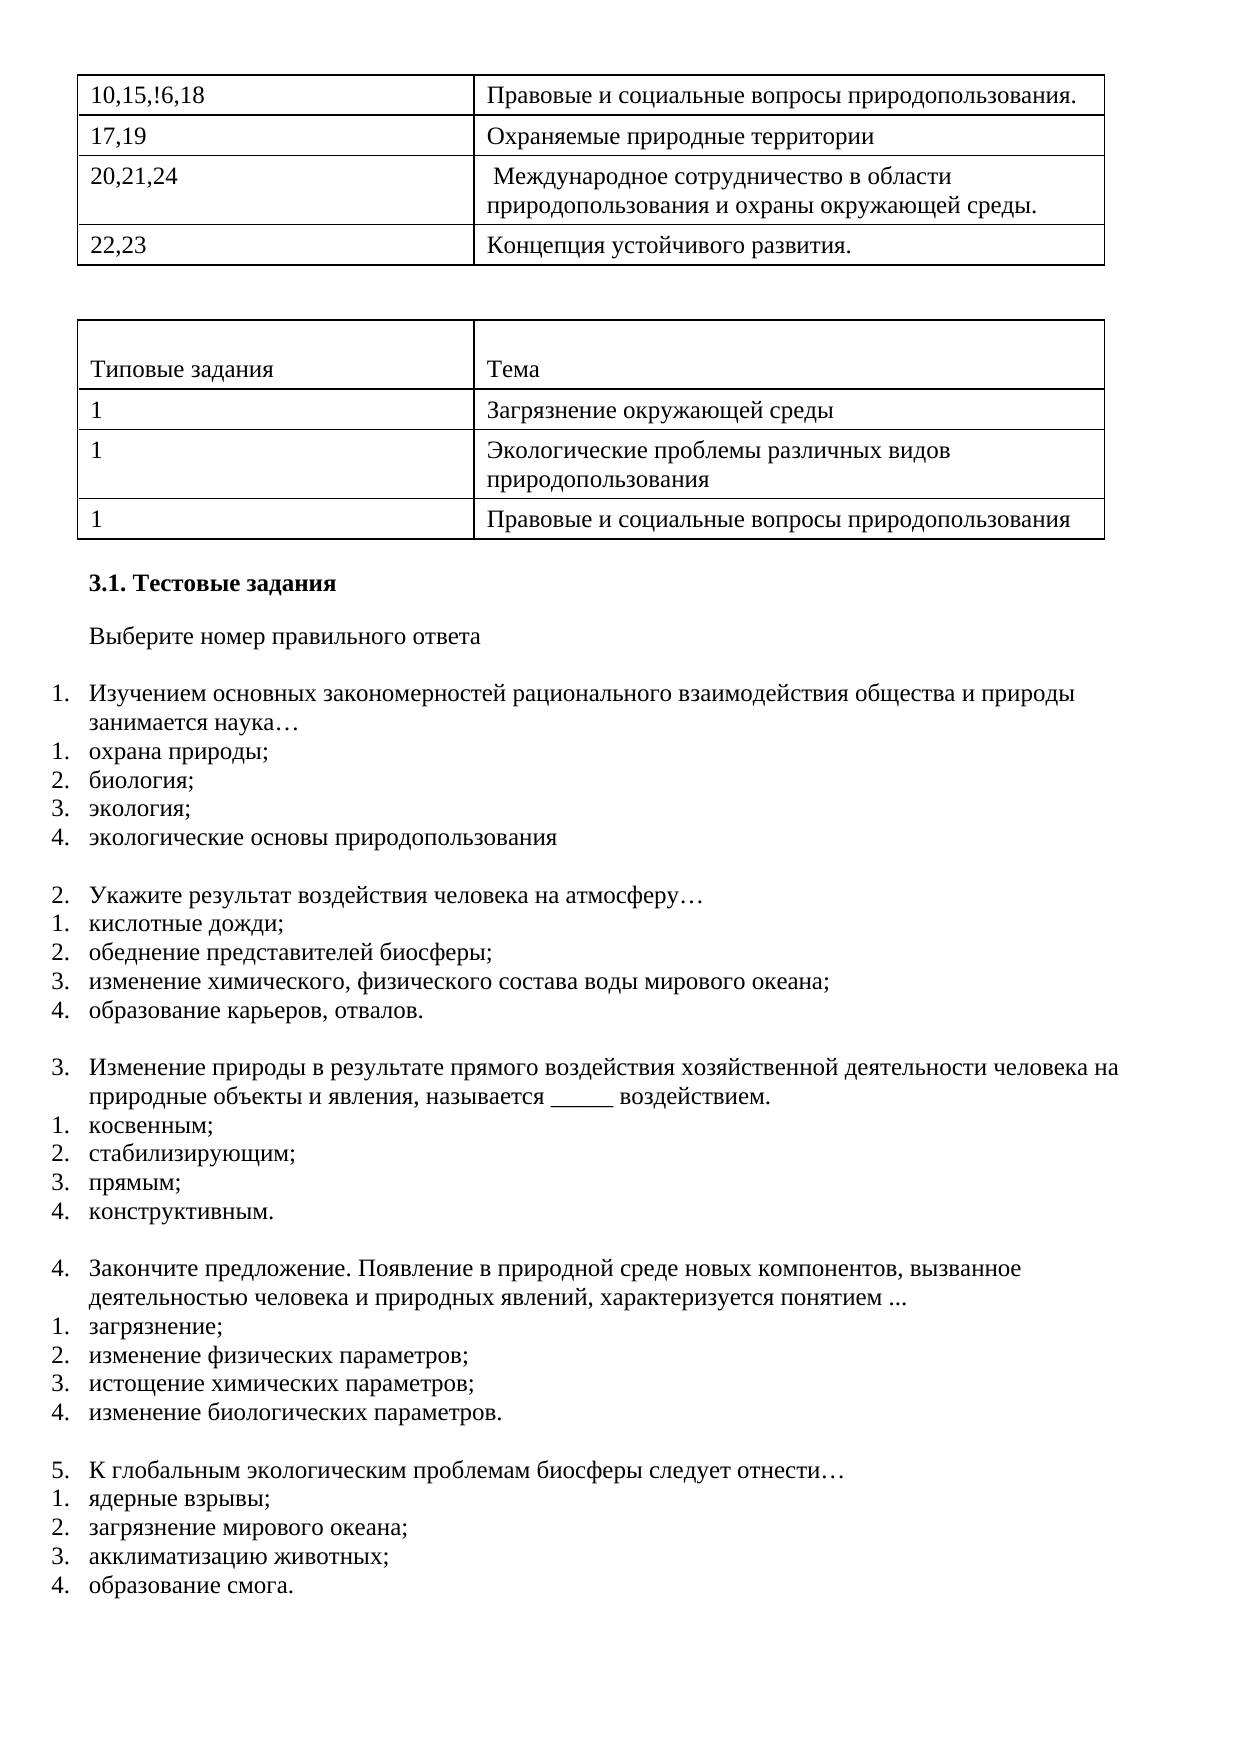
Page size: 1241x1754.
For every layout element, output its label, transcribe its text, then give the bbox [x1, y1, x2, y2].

list прямым; [51, 1167, 1152, 1196]
text Выберите номер правильного ответа [89, 621, 1152, 650]
table_cell 1 [78, 389, 473, 428]
table_cell Загрязнение окружающей среды [475, 390, 1104, 428]
list экологические основы природопользования [51, 822, 1152, 851]
list образование карьеров, отвалов. [51, 995, 1152, 1023]
table_cell Международное сотрудничество в области природопользования и охраны окружающей среды. [475, 156, 1104, 223]
list ядерные взрывы; [51, 1483, 1152, 1512]
table_cell Правовые и социальные вопросы природопользования. [475, 76, 1104, 114]
list К глобальным экологическим проблемам биосферы следует отнести… [51, 1455, 1152, 1483]
list истощение химических параметров; [51, 1368, 1152, 1397]
table_cell 1 [78, 430, 473, 498]
table_cell Концепция устойчивого развития. [475, 225, 1104, 264]
table_cell 10,15,!6,18 [78, 76, 473, 114]
list изменение биологических параметров. [51, 1397, 1152, 1426]
list косвенным; [51, 1110, 1152, 1138]
text 3.1. Тестовые задания [89, 568, 1152, 597]
table_cell 17,19 [78, 115, 473, 154]
table_cell Правовые и социальные вопросы природопользования [475, 499, 1104, 538]
table_header Типовые задания [78, 321, 473, 388]
list изменение физических параметров; [51, 1340, 1152, 1368]
list Изменение природы в результате прямого воздействия хозяйственной деятельности человека на природные объекты и явления, называется _____ воздействием. [51, 1052, 1152, 1110]
list акклиматизацию животных; [51, 1541, 1152, 1570]
list охрана природы; [51, 736, 1152, 765]
list кислотные дожди; [51, 908, 1152, 937]
list Изучением основных закономерностей рационального взаимодействия общества и природы занимается наука… [51, 678, 1152, 736]
list Укажите результат воздействия человека на атмосферу… [51, 880, 1152, 908]
list загрязнение; [51, 1311, 1152, 1340]
list изменение химического, физического состава воды мирового океана; [51, 966, 1152, 995]
list биология; [51, 765, 1152, 793]
table_cell 20,21,24 [78, 156, 473, 223]
table_cell 22,23 [78, 225, 473, 264]
table_cell 1 [78, 499, 473, 538]
list стабилизирующим; [51, 1138, 1152, 1167]
list конструктивным. [51, 1196, 1152, 1225]
list экология; [51, 793, 1152, 822]
list обеднение представителей биосферы; [51, 937, 1152, 966]
list загрязнение мирового океана; [51, 1512, 1152, 1541]
table_cell Охраняемые природные территории [475, 116, 1104, 154]
list Закончите предложение. Появление в природной среде новых компонентов, вызванное деятельностью человека и природных явлений, характеризуется понятием ... [51, 1253, 1152, 1311]
table_header Тема [475, 321, 1104, 388]
list образование смога. [51, 1570, 1152, 1598]
table_cell Экологические проблемы различных видов природопользования [475, 430, 1104, 498]
